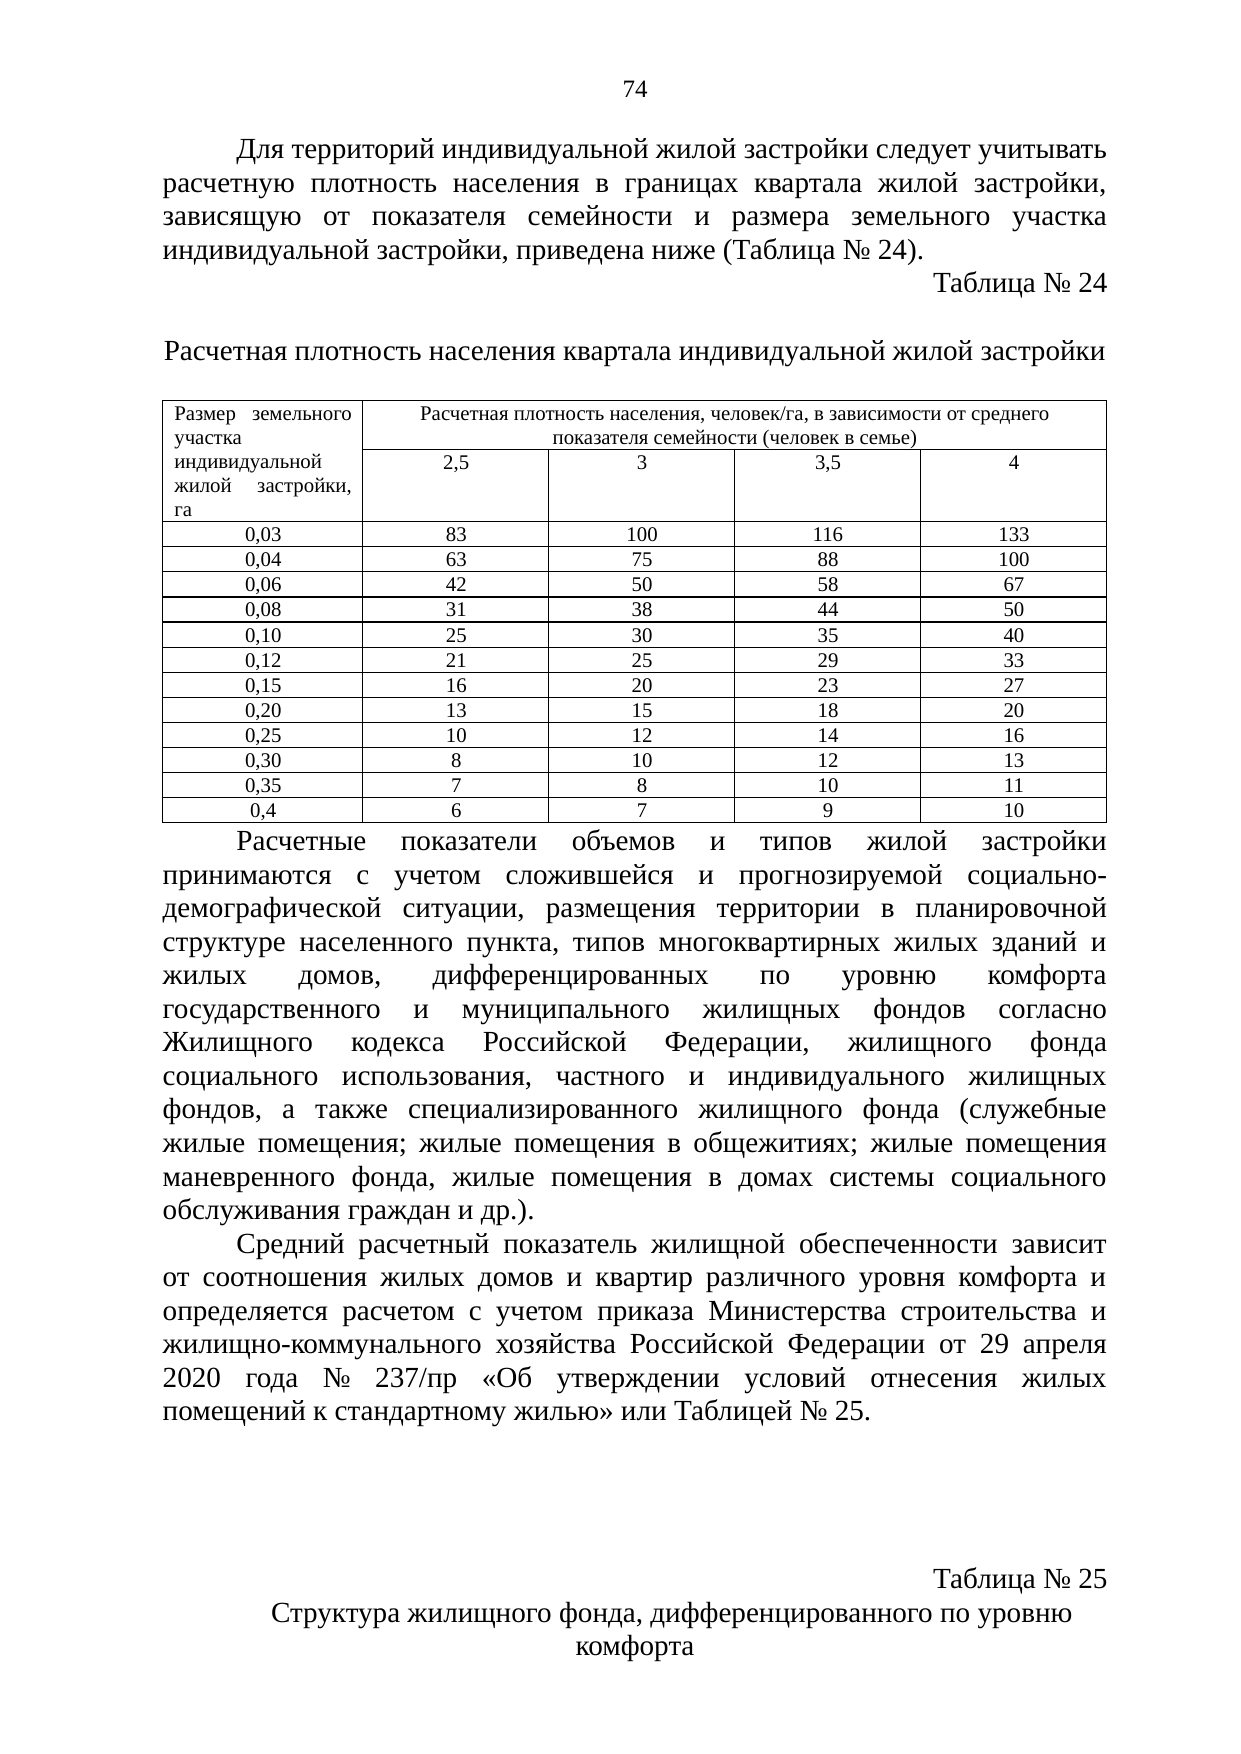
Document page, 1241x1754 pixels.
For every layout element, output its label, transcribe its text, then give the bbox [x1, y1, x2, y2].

table_cell 116 [735, 522, 920, 546]
table_cell 50 [549, 572, 734, 596]
table_cell 29 [735, 648, 920, 672]
table_cell 15 [549, 698, 734, 722]
table_cell 0,04 [163, 547, 362, 571]
table_cell 31 [363, 598, 548, 621]
table_cell 13 [921, 748, 1106, 772]
table_cell 30 [549, 623, 734, 647]
table_cell 3 [549, 450, 734, 521]
table_cell 10 [735, 773, 920, 797]
table_cell 3,5 [735, 450, 920, 521]
table_cell 12 [735, 748, 920, 772]
table_cell 35 [735, 623, 920, 647]
text Расчетная плотность населения квартала индивидуальной жилой застройки [162, 333, 1107, 366]
table_cell 20 [921, 698, 1106, 722]
table_cell 38 [549, 598, 734, 621]
table_cell 10 [921, 798, 1106, 822]
table_cell 0,25 [163, 723, 362, 747]
table_cell 20 [549, 673, 734, 697]
text Структура жилищного фонда, дифференцированного по уровню комфорта [162, 1595, 1107, 1662]
table_cell 100 [921, 547, 1106, 571]
table_cell 6 [363, 798, 548, 822]
table_header Размер земельного участка индивидуальной жилой застройки, га [163, 401, 362, 521]
table_cell 9 [735, 798, 920, 822]
table_cell 33 [921, 648, 1106, 672]
table_cell 88 [735, 547, 920, 571]
table_cell 0,30 [163, 748, 362, 772]
text Для территорий индивидуальной жилой застройки следует учитывать расчетную плотность населения в границах квартала жилой застройки, зависящую от показателя семейности и размера земельного участка индивидуальной застройки, приведена ниже (Таблица № 24). [162, 131, 1107, 266]
table_cell 27 [921, 673, 1106, 697]
table_cell 4 [921, 450, 1106, 521]
table_cell 0,35 [163, 773, 362, 797]
table_cell 10 [549, 748, 734, 772]
table_cell 0,4 [163, 798, 362, 822]
table_cell 16 [921, 723, 1106, 747]
text Таблица № 24 [162, 266, 1107, 299]
table_cell 63 [363, 547, 548, 571]
table_cell 7 [549, 798, 734, 822]
table_cell 23 [735, 673, 920, 697]
table_cell 2,5 [363, 450, 548, 521]
table_cell 12 [549, 723, 734, 747]
table_cell 10 [363, 723, 548, 747]
table_cell 16 [363, 673, 548, 697]
text Таблица № 25 [162, 1561, 1107, 1595]
table_cell 40 [921, 623, 1106, 647]
table_cell 44 [735, 598, 920, 621]
table_cell 25 [549, 648, 734, 672]
text Расчетные показатели объемов и типов жилой застройки принимаются с учетом сложившейся и прогнозируемой социально-демографической ситуации, размещения территории в планировочной структуре населенного пункта, типов многоквартирных жилых зданий и жилых домов, дифференцированных по уровню комфорта государственного и муниципального жилищных фондов согласно Жилищного кодекса Российской Федерации, жилищного фонда социального использования, частного и индивидуального жилищных фондов, а также специализированного жилищного фонда (служебные жилые помещения; жилые помещения в общежитиях; жилые помещения маневренного фонда, жилые помещения в домах системы социального обслуживания граждан и др.). [162, 823, 1107, 1226]
table_cell 8 [363, 748, 548, 772]
table_cell 0,10 [163, 623, 362, 647]
table_cell 21 [363, 648, 548, 672]
table_cell 14 [735, 723, 920, 747]
table_cell 75 [549, 547, 734, 571]
table_cell 67 [921, 572, 1106, 596]
table_cell 7 [363, 773, 548, 797]
table_cell 0,20 [163, 698, 362, 722]
table_cell 42 [363, 572, 548, 596]
table_cell 8 [549, 773, 734, 797]
table_header Расчетная плотность населения, человек/га, в зависимости от среднего показателя семейности (человек в семье) [363, 401, 1106, 449]
table_cell 50 [921, 598, 1106, 621]
table_cell 0,06 [163, 572, 362, 596]
table_cell 0,03 [163, 522, 362, 546]
table_cell 18 [735, 698, 920, 722]
table_cell 25 [363, 623, 548, 647]
table_cell 13 [363, 698, 548, 722]
table_cell 133 [921, 522, 1106, 546]
table_cell 100 [549, 522, 734, 546]
table_cell 11 [921, 773, 1106, 797]
table_cell 0,15 [163, 673, 362, 697]
text Средний расчетный показатель жилищной обеспеченности зависит от соотношения жилых домов и квартир различного уровня комфорта и определяется расчетом с учетом приказа Министерства строительства и жилищно-коммунального хозяйства Российской Федерации от 29 апреля 2020 года № 237/пр «Об утверждении условий отнесения жилых помещений к стандартному жилью» или Таблицей № 25. [162, 1226, 1107, 1427]
table_cell 0,12 [163, 648, 362, 672]
table_cell 58 [735, 572, 920, 596]
table_cell 0,08 [163, 598, 362, 621]
table_cell 83 [363, 522, 548, 546]
